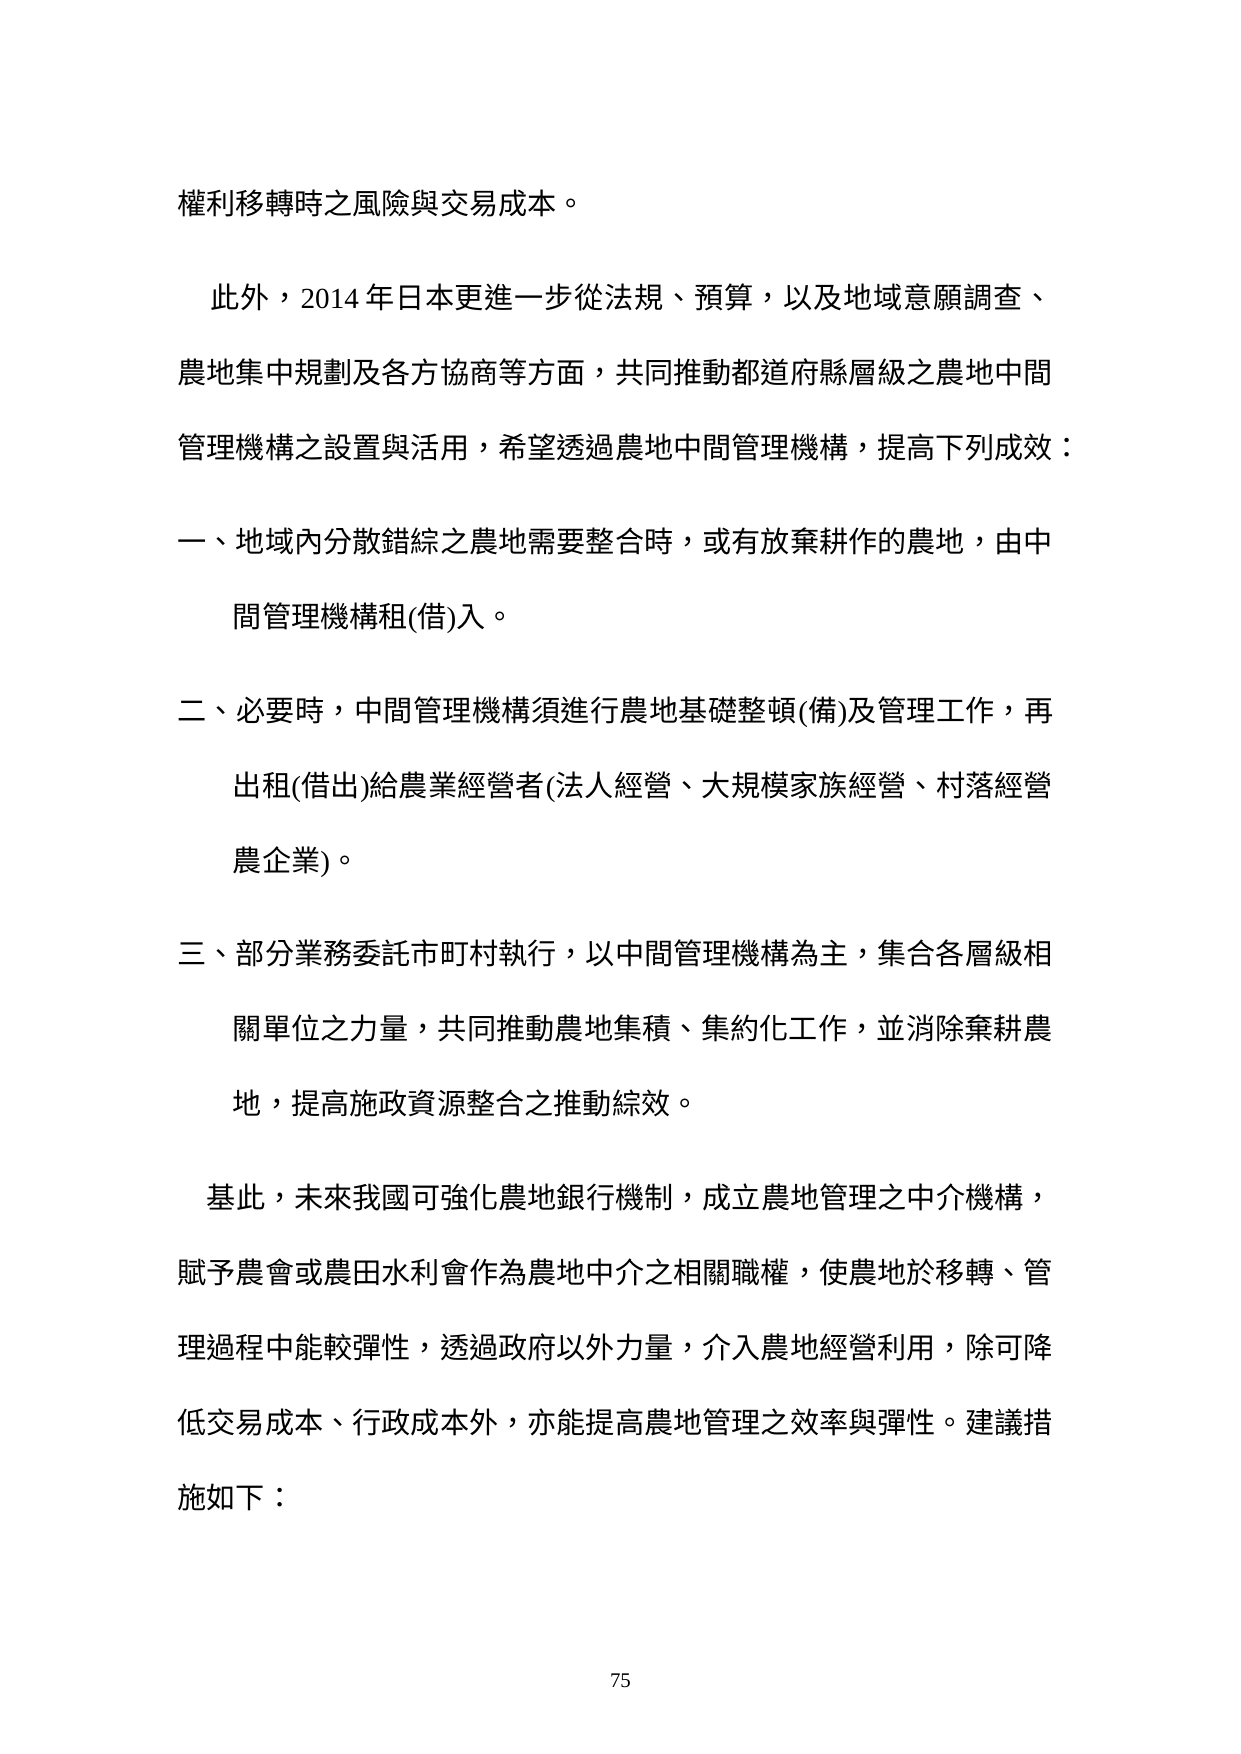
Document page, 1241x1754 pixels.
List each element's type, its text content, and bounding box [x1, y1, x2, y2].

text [177, 164, 1054, 239]
text 此外，2014年日本更進一步從法規、預算，以及地域意願調查、農地集中規劃及各方協商等方面，共同推動都道府縣層級之農地中間管理機構之設置與活用，希望透過農地中間管理機構，提高下列成效： [177, 258, 1054, 483]
text 三、部分業務委託市町村執行，以中間管理機構為主，集合各層級相關單位之力量，共同推動農地集積、集約化工作，並消除棄耕農地，提高施政資源整合之推動綜效。 [177, 914, 1054, 1139]
text 基此，未來我國可強化農地銀行機制，成立農地管理之中介機構，賦予農會或農田水利會作為農地中介之相關職權，使農地於移轉、管理過程中能較彈性，透過政府以外力量，介入農地經營利用，除可降低交易成本、行政成本外，亦能提高農地管理之效率與彈性。建議措施如下： [177, 1158, 1054, 1533]
text 二、必要時，中間管理機構須進行農地基礎整頓(備)及管理工作，再出租(借出)給農業經營者(法人經營、大規模家族經營、村落經營農企業)。 [177, 671, 1054, 896]
text 一、地域內分散錯綜之農地需要整合時，或有放棄耕作的農地，由中間管理機構租(借)入。 [177, 502, 1054, 652]
